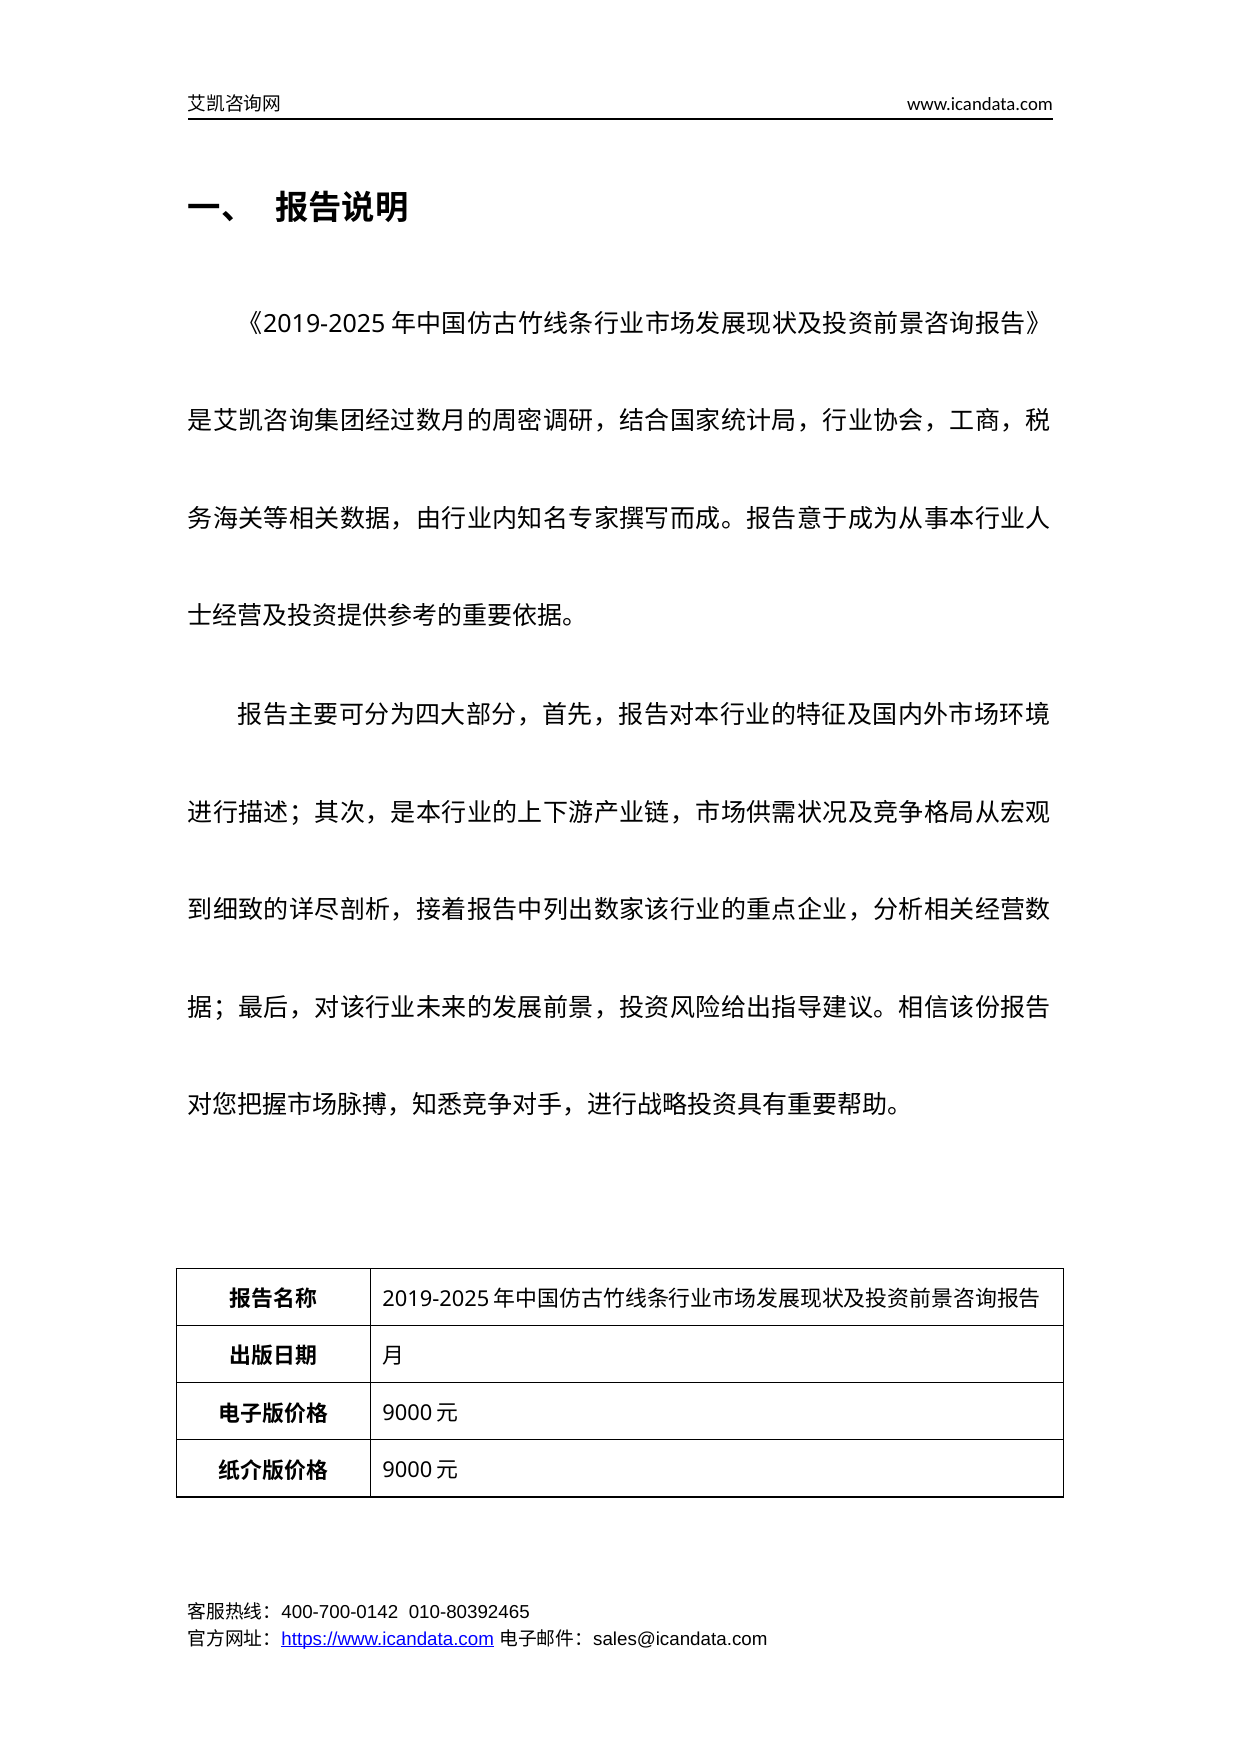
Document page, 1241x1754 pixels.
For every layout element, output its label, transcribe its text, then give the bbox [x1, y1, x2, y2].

text 《2019-2025年中国仿古竹线条行业市场发展现状及投资前景咨询报告》是艾凯咨询集团经过数月的周密调研，结合国家统计局，行业协会，工商，税务海关等相关数据，由行业内知名专家撰写而成。报告意于成为从事本行业人士经营及投资提供参考的重要依据。 [187, 289, 1053, 646]
table_cell 出版日期 [177, 1326, 370, 1382]
table_cell 电子版价格 [177, 1383, 370, 1439]
table_cell 9000元 [371, 1440, 1063, 1496]
subtitle 报告说明 [187, 172, 1053, 237]
table_header 报告名称 [177, 1269, 370, 1325]
table_header 2019-2025年中国仿古竹线条行业市场发展现状及投资前景咨询报告 [371, 1269, 1063, 1325]
text 报告主要可分为四大部分，首先，报告对本行业的特征及国内外市场环境进行描述；其次，是本行业的上下游产业链，市场供需状况及竞争格局从宏观到细致的详尽剖析，接着报告中列出数家该行业的重点企业，分析相关经营数据；最后，对该行业未来的发展前景，投资风险给出指导建议。相信该份报告对您把握市场脉搏，知悉竞争对手，进行战略投资具有重要帮助。 [187, 681, 1053, 1136]
table_cell 月 [371, 1326, 1063, 1382]
table_cell 9000元 [371, 1383, 1063, 1439]
table_cell 纸介版价格 [177, 1440, 370, 1496]
